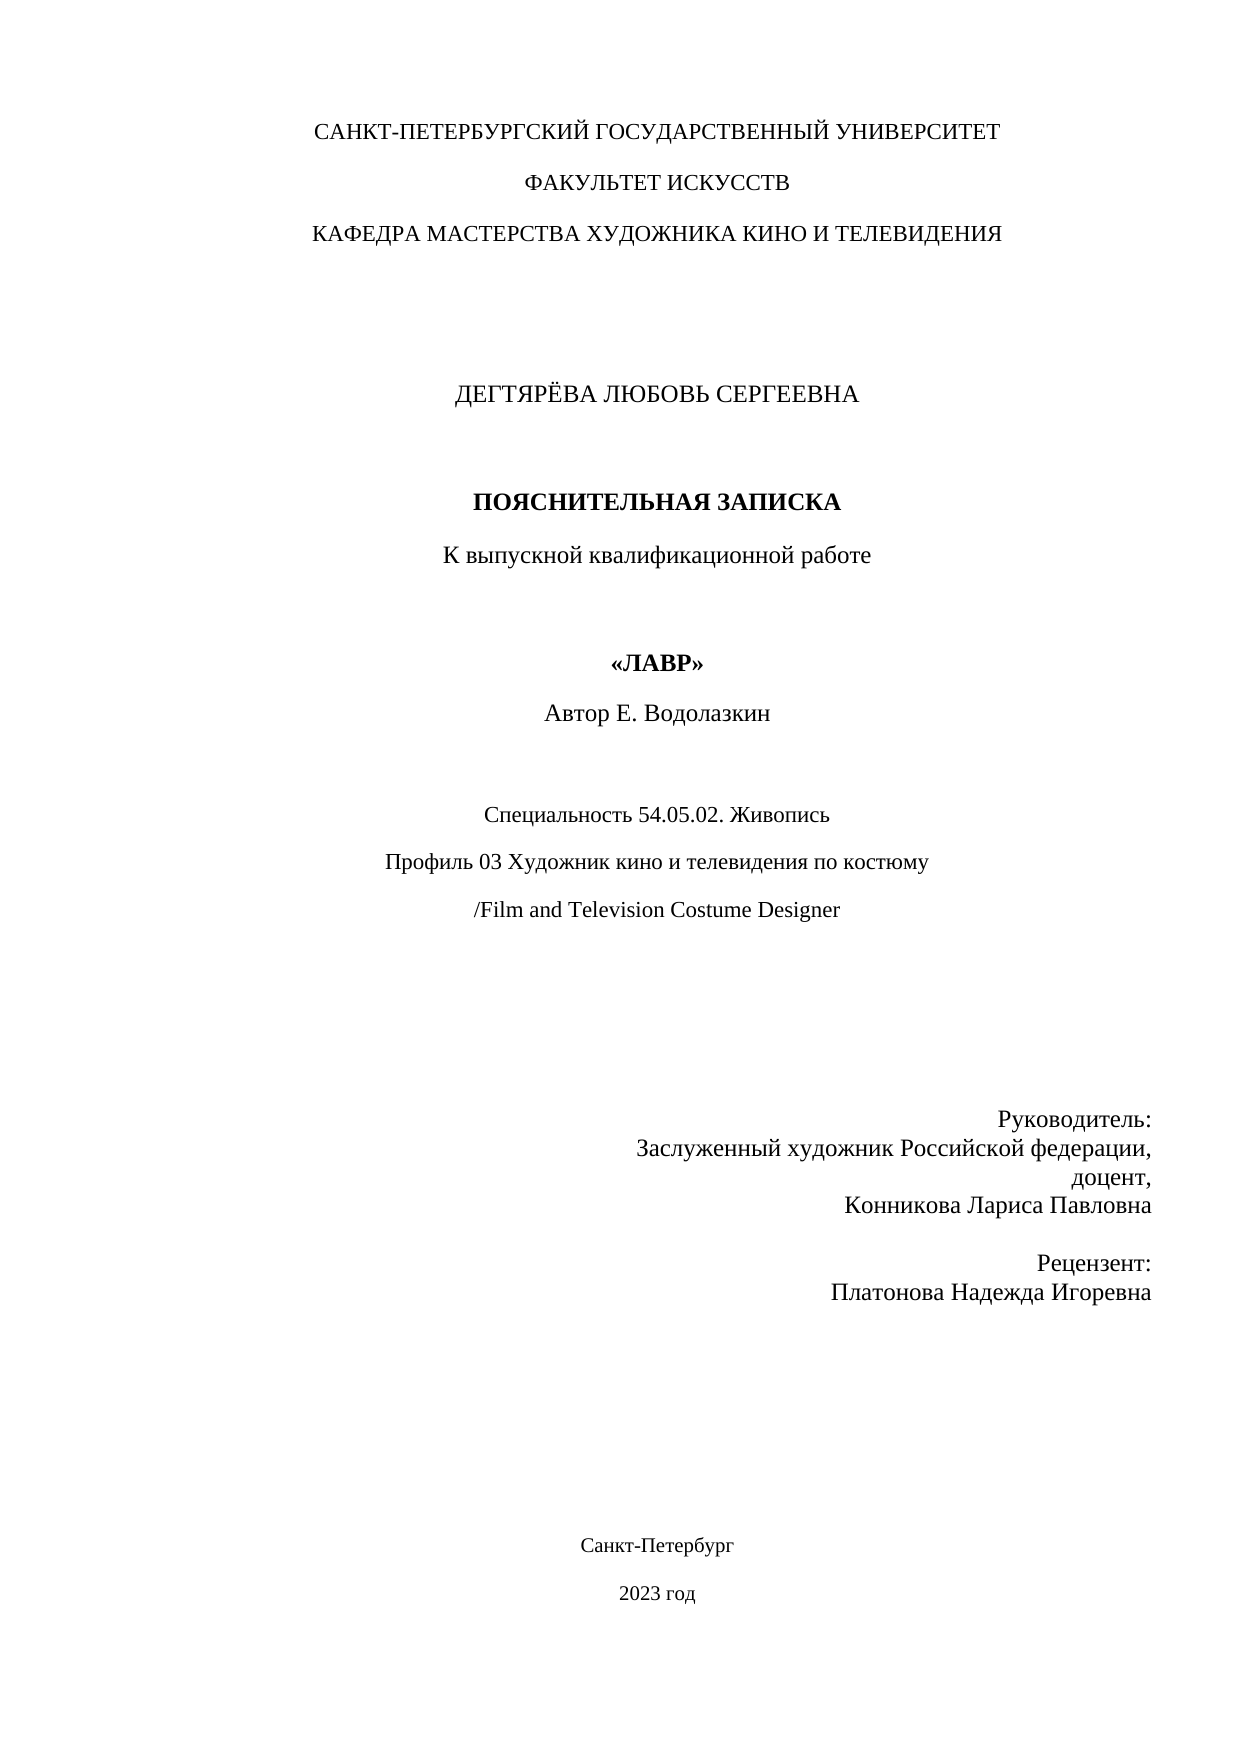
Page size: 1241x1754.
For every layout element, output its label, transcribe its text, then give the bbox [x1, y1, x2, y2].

text Специальность 54.05.02. Живопись [162, 801, 1152, 828]
text ПОЯСНИТЕЛЬНАЯ ЗАПИСКА [162, 487, 1152, 515]
text ФАКУЛЬТЕТ ИСКУССТВ [162, 169, 1152, 196]
text Заслуженный художник Российской федерации, [162, 1133, 1152, 1162]
text Автор Е. Водолазкин [162, 698, 1152, 727]
text Санкт-Петербург [162, 1533, 1152, 1557]
text Профиль 03 Художник кино и телевидения по костюму [162, 848, 1152, 875]
text доцент, [162, 1162, 1152, 1191]
text САНКТ-ПЕТЕРБУРГСКИЙ ГОСУДАРСТВЕННЫЙ УНИВЕРСИТЕТ [162, 118, 1152, 144]
text «ЛАВР» [162, 648, 1152, 677]
text К выпускной квалификационной работе [162, 541, 1152, 569]
text Руководитель: [162, 1104, 1152, 1133]
text Рецензент: [162, 1248, 1152, 1277]
text 2023 год [162, 1581, 1152, 1605]
text КАФЕДРА МАСТЕРСТВА ХУДОЖНИКА КИНО И ТЕЛЕВИДЕНИЯ [162, 220, 1152, 247]
text ДЕГТЯРЁВА ЛЮБОВЬ СЕРГЕЕВНА [162, 379, 1152, 408]
text /Film and Television Costume Designer [162, 896, 1152, 922]
text Конникова Лариса Павловна [162, 1191, 1152, 1219]
text Платонова Надежда Игоревна [162, 1277, 1152, 1306]
